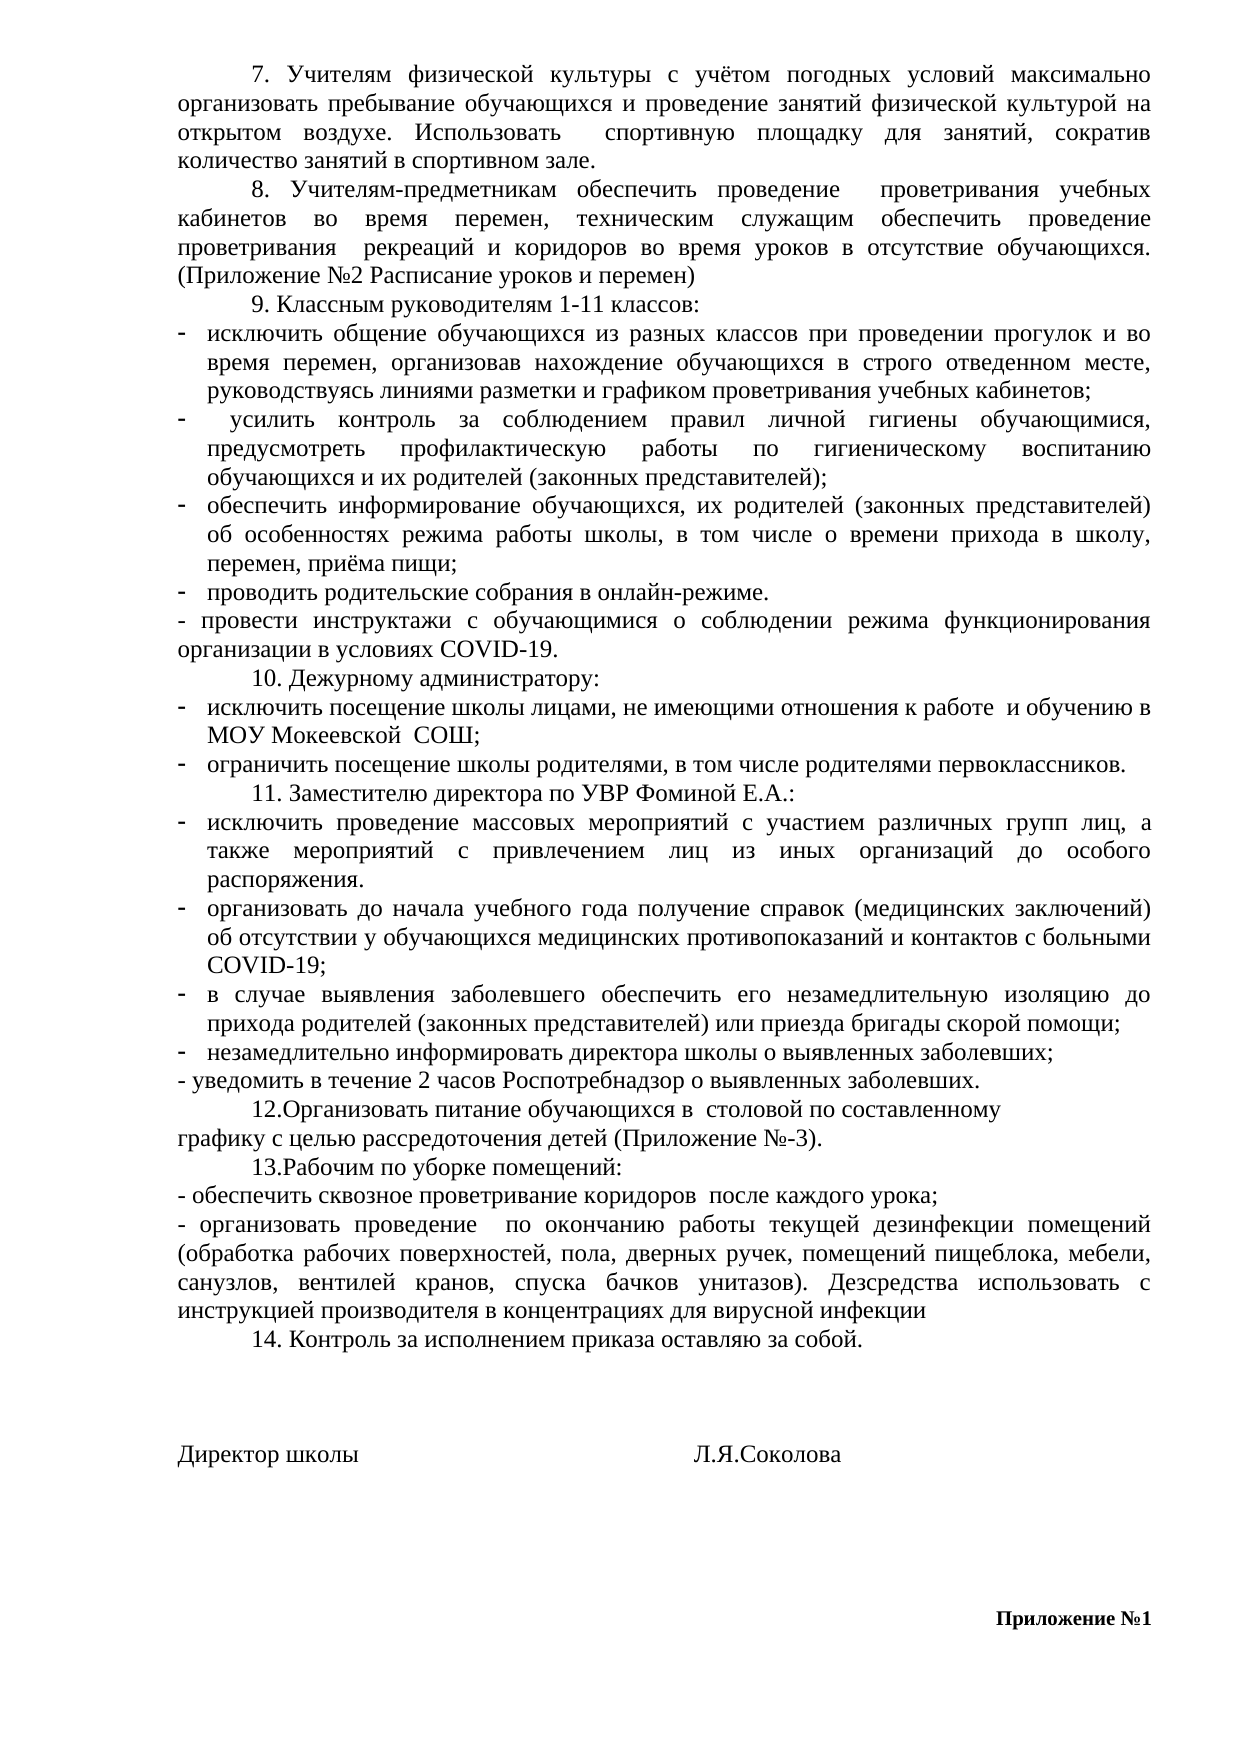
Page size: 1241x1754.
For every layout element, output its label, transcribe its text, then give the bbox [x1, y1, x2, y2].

text 12.Организовать питание обучающихся в столовой по составленному [251, 1094, 1152, 1123]
list обеспечить информирование обучающихся, их родителей (законных представителей) об особенностях режима работы школы, в том числе о времени прихода в школу, перемен, приёма пищи; [177, 490, 1152, 577]
text - обеспечить сквозное проветривание коридоров после каждого урока; [177, 1180, 1152, 1209]
text 10. Дежурному администратору: [177, 663, 1152, 692]
text - провести инструктажи с обучающимися о соблюдении режима функционирования организации в условиях COVID-19. [177, 605, 1152, 663]
list исключить общение обучающихся из разных классов при проведении прогулок и во время перемен, организовав нахождение обучающихся в строго отведенном месте, руководствуясь линиями разметки и графиком проветривания учебных кабинетов; [177, 318, 1152, 404]
list усилить контроль за соблюдением правил личной гигиены обучающимися, предусмотреть профилактическую работы по гигиеническому воспитанию обучающихся и их родителей (законных представителей); [177, 404, 1152, 490]
text - уведомить в течение 2 часов Роспотребнадзор о выявленных заболевших. [177, 1065, 1152, 1094]
list исключить посещение школы лицами, не имеющими отношения к работе и обучению в МОУ Мокеевской СОШ; [177, 692, 1152, 749]
text Директор школы Л.Я.Соколова [177, 1439, 1152, 1468]
text 7. Учителям физической культуры с учётом погодных условий максимально организовать пребывание обучающихся и проведение занятий физической культурой на открытом воздухе. Использовать спортивную площадку для занятий, сократив количество занятий в спортивном зале. [177, 59, 1152, 174]
list в случае выявления заболевшего обеспечить его незамедлительную изоляцию до прихода родителей (законных представителей) или приезда бригады скорой помощи; [177, 979, 1152, 1037]
list проводить родительские собрания в онлайн-режиме. [177, 577, 1152, 605]
list незамедлительно информировать директора школы о выявленных заболевших; [177, 1037, 1152, 1065]
list ограничить посещение школы родителями, в том числе родителями первоклассников. [177, 749, 1152, 778]
text 11. Заместителю директора по УВР Фоминой Е.А.: [177, 778, 1152, 807]
list исключить проведение массовых мероприятий с участием различных групп лиц, а также мероприятий с привлечением лиц из иных организаций до особого распоряжения. [177, 807, 1152, 893]
text 14. Контроль за исполнением приказа оставляю за собой. [177, 1324, 1152, 1353]
text - организовать проведение по окончанию работы текущей дезинфекции помещений (обработка рабочих поверхностей, пола, дверных ручек, помещений пищеблока, мебели, санузлов, вентилей кранов, спуска бачков унитазов). Дезсредства использовать с инструкцией производителя в концентрациях для вирусной инфекции [177, 1209, 1152, 1324]
text 8. Учителям-предметникам обеспечить проведение проветривания учебных кабинетов во время перемен, техническим служащим обеспечить проведение проветривания рекреаций и коридоров во время уроков в отсутствие обучающихся. (Приложение №2 Расписание уроков и перемен) [177, 174, 1152, 289]
text графику с целью рассредоточения детей (Приложение №-3). [177, 1123, 1152, 1152]
text Приложение №1 [252, 1606, 1152, 1630]
text 9. Классным руководителям 1-11 классов: [177, 289, 1152, 318]
list организовать до начала учебного года получение справок (медицинских заключений) об отсутствии у обучающихся медицинских противопоказаний и контактов с больными COVID-19; [177, 893, 1152, 979]
text 13.Рабочим по уборке помещений: [251, 1152, 1152, 1180]
